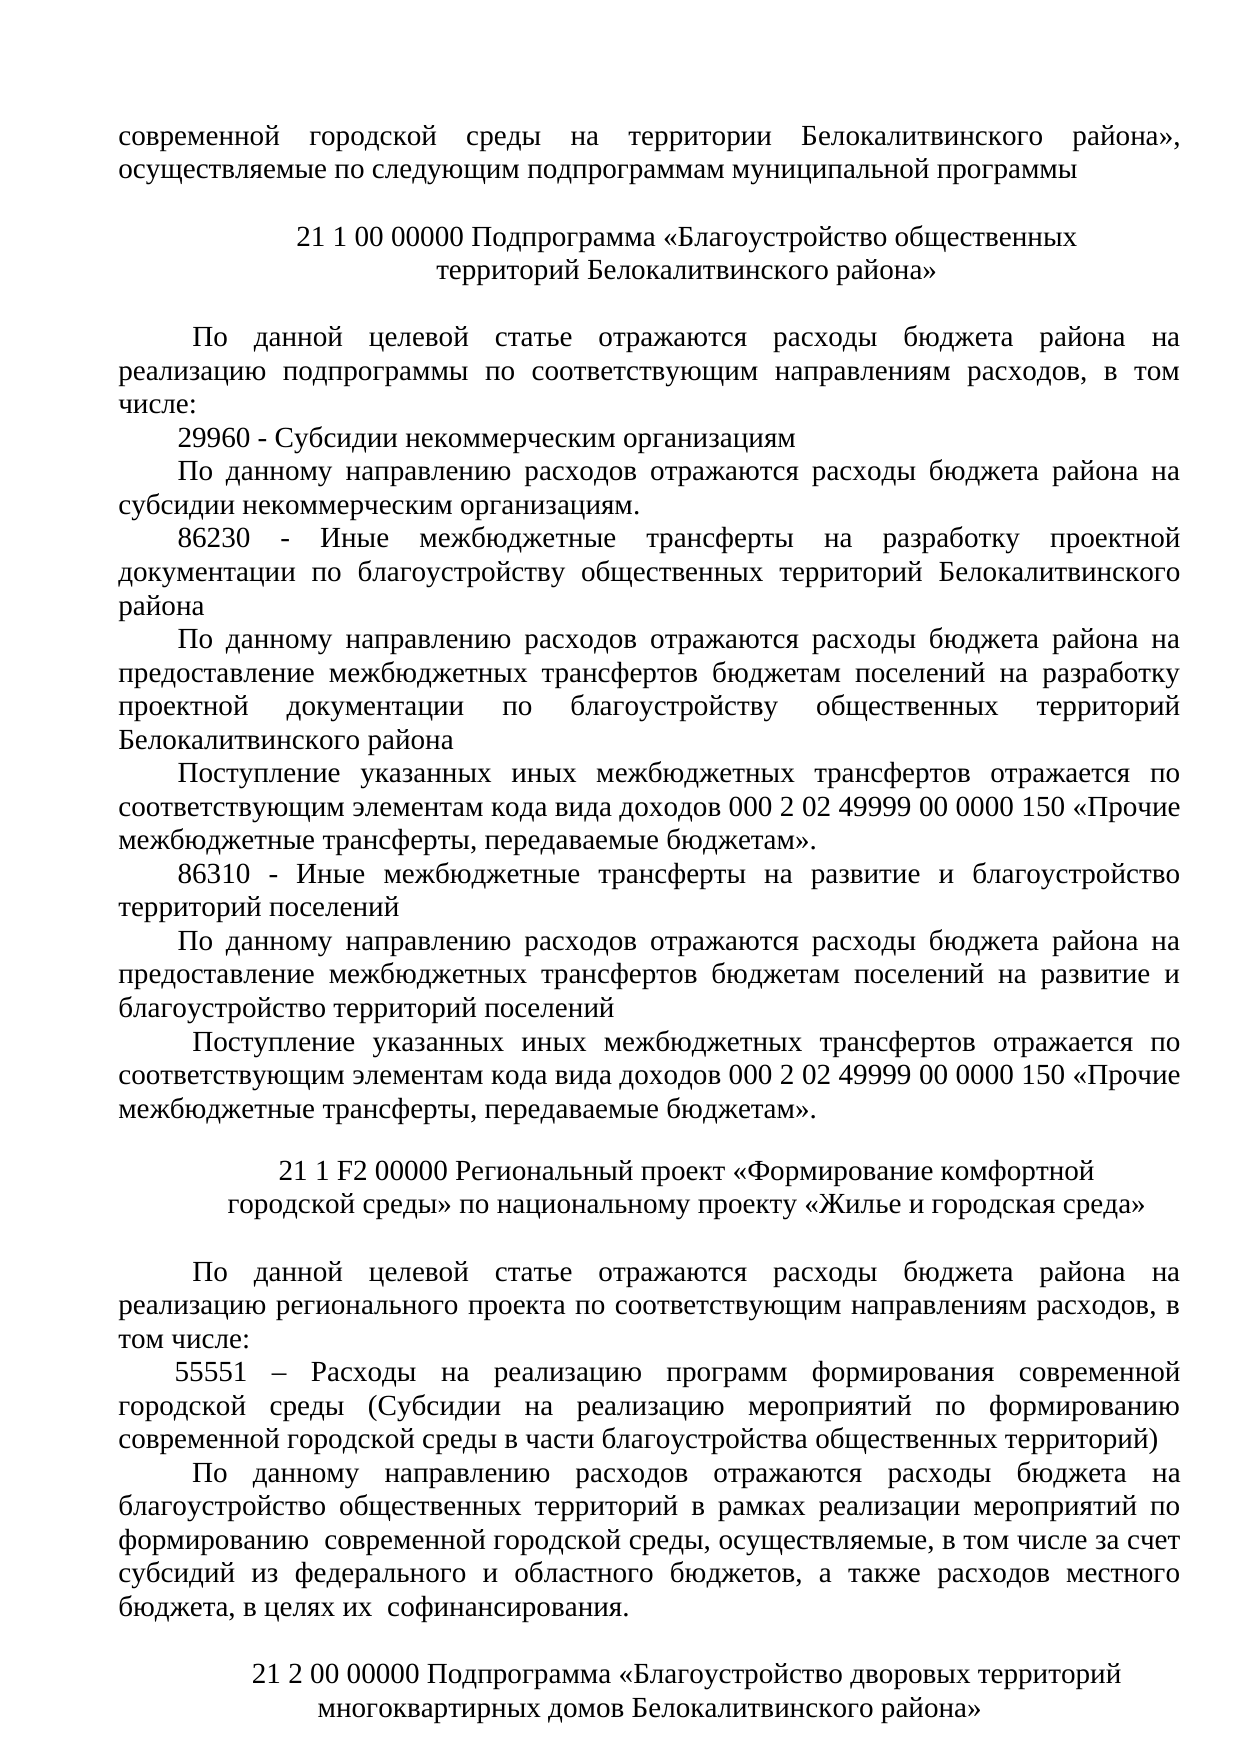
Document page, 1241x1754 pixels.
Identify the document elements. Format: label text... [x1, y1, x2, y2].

text 21 1 F2 00000 Региональный проект «Формирование комфортной [118, 1153, 1181, 1187]
text По данному направлению расходов отражаются расходы бюджета района на субсидии некоммерческим организациям. [118, 453, 1181, 521]
text 86310 - Иные межбюджетные трансферты на развитие и благоустройство территорий поселений [118, 856, 1181, 923]
text 21 2 00 00000 Подпрограмма «Благоустройство дворовых территорий многоквартирных домов Белокалитвинского района» [118, 1656, 1181, 1723]
text Поступление указанных иных межбюджетных трансфертов отражается по соответствующим элементам кода вида доходов 000 2 02 49999 00 0000 150 «Прочие межбюджетные трансферты, передаваемые бюджетам». [118, 755, 1181, 856]
text 55551 – Расходы на реализацию программ формирования современной городской среды (Субсидии на реализацию мероприятий по формированию современной городской среды в части благоустройства общественных территорий) [118, 1354, 1181, 1455]
text городской среды» по национальному проекту «Жилье и городская среда» [118, 1187, 1181, 1220]
text По данному направлению расходов отражаются расходы бюджета на благоустройство общественных территорий в рамках реализации мероприятий по формированию современной городской среды, осуществляемые, в том числе за счет субсидий из федерального и областного бюджетов, а также расходов местного бюджета, в целях их софинансирования. [118, 1455, 1181, 1623]
text По данной целевой статье отражаются расходы бюджета района на реализацию подпрограммы по соответствующим направлениям расходов, в том числе: [118, 319, 1181, 420]
text Поступление указанных иных межбюджетных трансфертов отражается по соответствующим элементам кода вида доходов 000 2 02 49999 00 0000 150 «Прочие межбюджетные трансферты, передаваемые бюджетам». [118, 1024, 1181, 1124]
text территорий Белокалитвинского района» [118, 252, 1181, 286]
text 21 1 00 00000 Подпрограмма «Благоустройство общественных [118, 219, 1181, 252]
text 86230 - Иные межбюджетные трансферты на разработку проектной документации по благоустройству общественных территорий Белокалитвинского района [118, 521, 1181, 621]
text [118, 118, 1181, 185]
text 29960 - Субсидии некоммерческим организациям [118, 420, 1181, 453]
text По данному направлению расходов отражаются расходы бюджета района на предоставление межбюджетных трансфертов бюджетам поселений на разработку проектной документации по благоустройству общественных территорий Белокалитвинского района [118, 621, 1181, 755]
text По данному направлению расходов отражаются расходы бюджета района на предоставление межбюджетных трансфертов бюджетам поселений на развитие и благоустройство территорий поселений [118, 923, 1181, 1024]
text По данной целевой статье отражаются расходы бюджета района на реализацию регионального проекта по соответствующим направлениям расходов, в том числе: [118, 1254, 1181, 1354]
